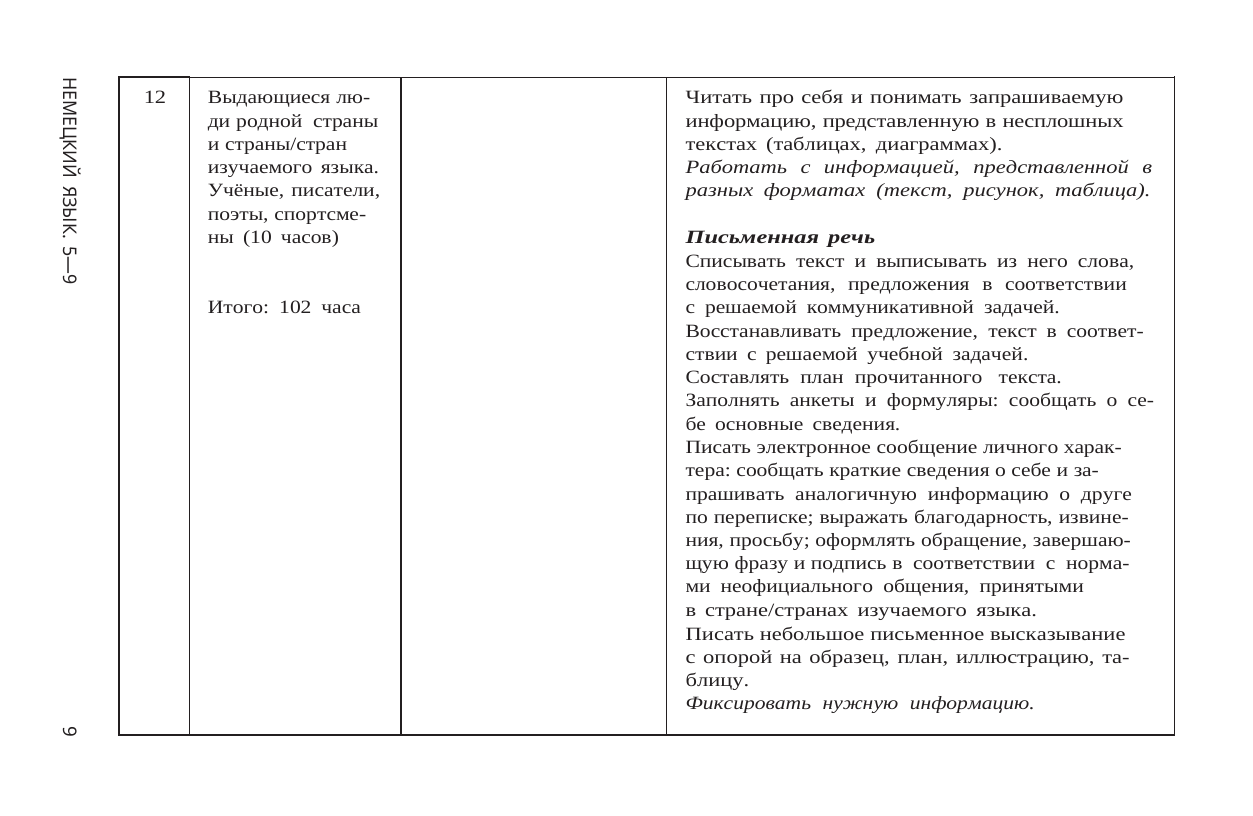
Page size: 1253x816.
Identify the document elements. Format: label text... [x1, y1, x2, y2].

table_header [402, 78, 666, 734]
table_header Читать про себя и понимать запрашиваемую информацию, представленную в несплошных текстах (таблицах, диаграммах). Работать с информацией, представленной в разных форматах (текст, рисунок, таблица). Письменная речь Списывать текст и выписывать из него слова, словосочетания, предложения в соответствии с решаемой коммуникативной задачей. Восстанавливать предложение, текст в соответ- ствии с решаемой учебной задачей. Составлять план прочитанного текста. Заполнять анкеты и формуляры: сообщать о се- бе основные сведения. Писать электронное сообщение личного харак- тера: сообщать краткие сведения о себе и за- прашивать аналогичную информацию о друге по переписке; выражать благодарность, извине- ния, просьбу; оформлять обращение, завершаю- щую фразу и подпись в соответствии с норма- ми неофициального общения, принятыми в стране/странах изучаемого языка. Писать небольшое письменное высказывание с опорой на образец, план, иллюстрацию, та- блицу. Фиксировать нужную информацию. [667, 78, 1174, 734]
table_header 12 [120, 78, 189, 734]
table_header Выдающиеся лю- ди родной страны и страны/стран изучаемого языка. Учёные, писатели, поэты, спортсме- ны (10 часов) Итого: 102 часа [190, 78, 400, 734]
